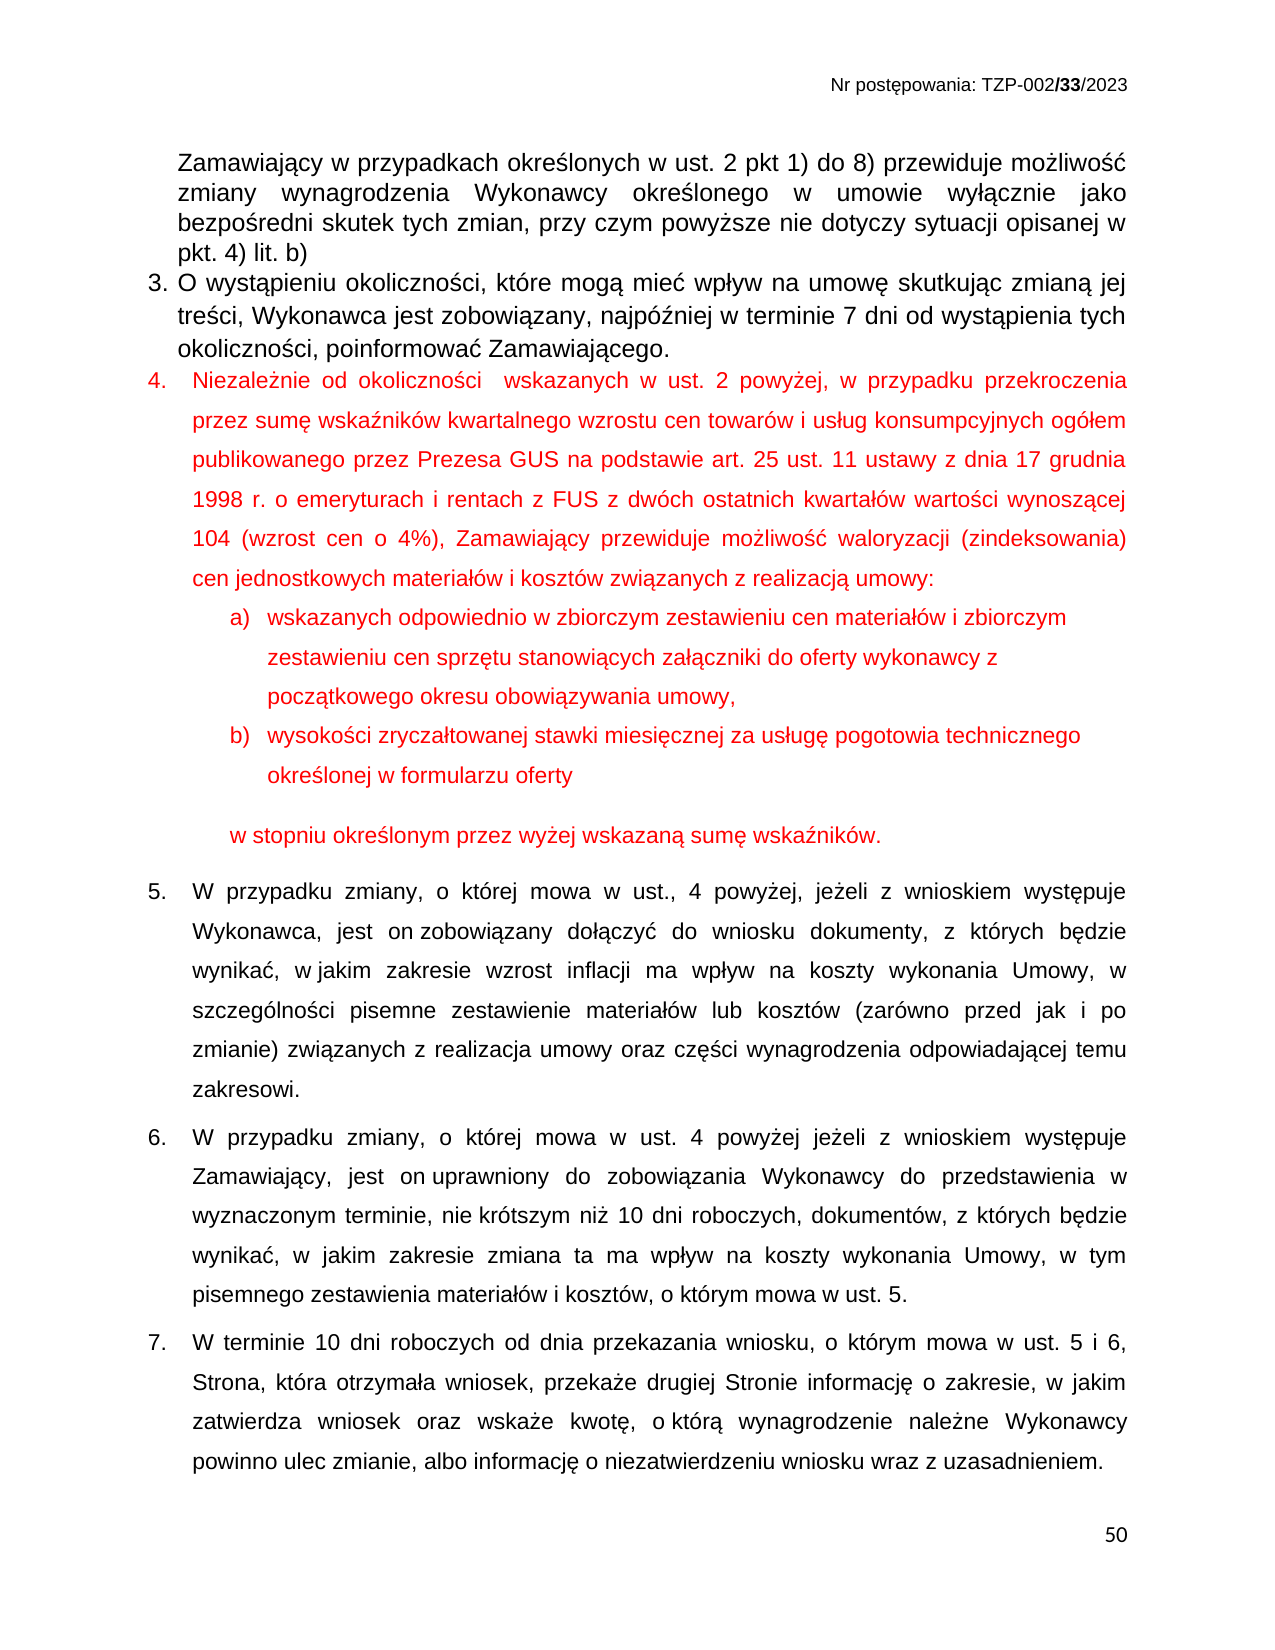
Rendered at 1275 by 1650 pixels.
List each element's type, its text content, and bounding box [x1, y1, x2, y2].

text Zamawiający w przypadkach określonych w ust. 2 pkt 1) do 8) przewiduje możliwość zmiany wynagrodzenia Wykonawcy określonego w umowie wyłącznie jako bezpośredni skutek tych zmian, przy czym powyższe nie dotyczy sytuacji opisanej w pkt. 4) lit. b) [177, 148, 1127, 267]
list wysokości zryczałtowanej stawki miesięcznej za usługę pogotowia technicznego określonej w formularzu oferty [229, 722, 1127, 788]
list wskazanych odpowiednio w zbiorczym zestawieniu cen materiałów i zbiorczym zestawieniu cen sprzętu stanowiących załączniki do oferty wykonawcy z początkowego okresu obowiązywania umowy, [229, 604, 1127, 709]
text w stopniu określonym przez wyżej wskazaną sumę wskaźników. [229, 822, 1127, 848]
list Niezależnie od okoliczności wskazanych w ust. 2 powyżej, w przypadku przekroczenia przez sumę wskaźników kwartalnego wzrostu cen towarów i usług konsumpcyjnych ogółem publikowanego przez Prezesa GUS na podstawie art. 25 ust. 11 ustawy z dnia 17 grudnia 1998 r. o emeryturach i rentach z FUS z dwóch ostatnich kwartałów wartości wynoszącej 104 (wzrost cen o 4%), Zamawiający przewiduje możliwość waloryzacji (zindeksowania) cen jednostkowych materiałów i kosztów związanych z realizacją umowy: [148, 367, 1127, 591]
list W terminie 10 dni roboczych od dnia przekazania wniosku, o którym mowa w ust. 5 i 6, Strona, która otrzymała wniosek, przekaże drugiej Stronie informację o zakresie, w jakim zatwierdza wniosek oraz wskaże kwotę, o którą wynagrodzenie należne Wykonawcy powinno ulec zmianie, albo informację o niezatwierdzeniu wniosku wraz z uzasadnieniem. [148, 1329, 1127, 1474]
list O wystąpieniu okoliczności, które mogą mieć wpływ na umowę skutkując zmianą jej treści, Wykonawca jest zobowiązany, najpóźniej w terminie 7 dni od wystąpienia tych okoliczności, poinformować Zamawiającego. [148, 268, 1127, 363]
list W przypadku zmiany, o której mowa w ust. 4 powyżej jeżeli z wnioskiem występuje Zamawiający, jest on uprawniony do zobowiązania Wykonawcy do przedstawienia w wyznaczonym terminie, nie krótszym niż 10 dni roboczych, dokumentów, z których będzie wynikać, w jakim zakresie zmiana ta ma wpływ na koszty wykonania Umowy, w tym pisemnego zestawienia materiałów i kosztów, o którym mowa w ust. 5. [148, 1123, 1127, 1308]
list W przypadku zmiany, o której mowa w ust., 4 powyżej, jeżeli z wnioskiem występuje Wykonawca, jest on zobowiązany dołączyć do wniosku dokumenty, z których będzie wynikać, w jakim zakresie wzrost inflacji ma wpływ na koszty wykonania Umowy, w szczególności pisemne zestawienie materiałów lub kosztów (zarówno przed jak i po zmianie) związanych z realizacja umowy oraz części wynagrodzenia odpowiadającej temu zakresowi. [148, 878, 1127, 1102]
